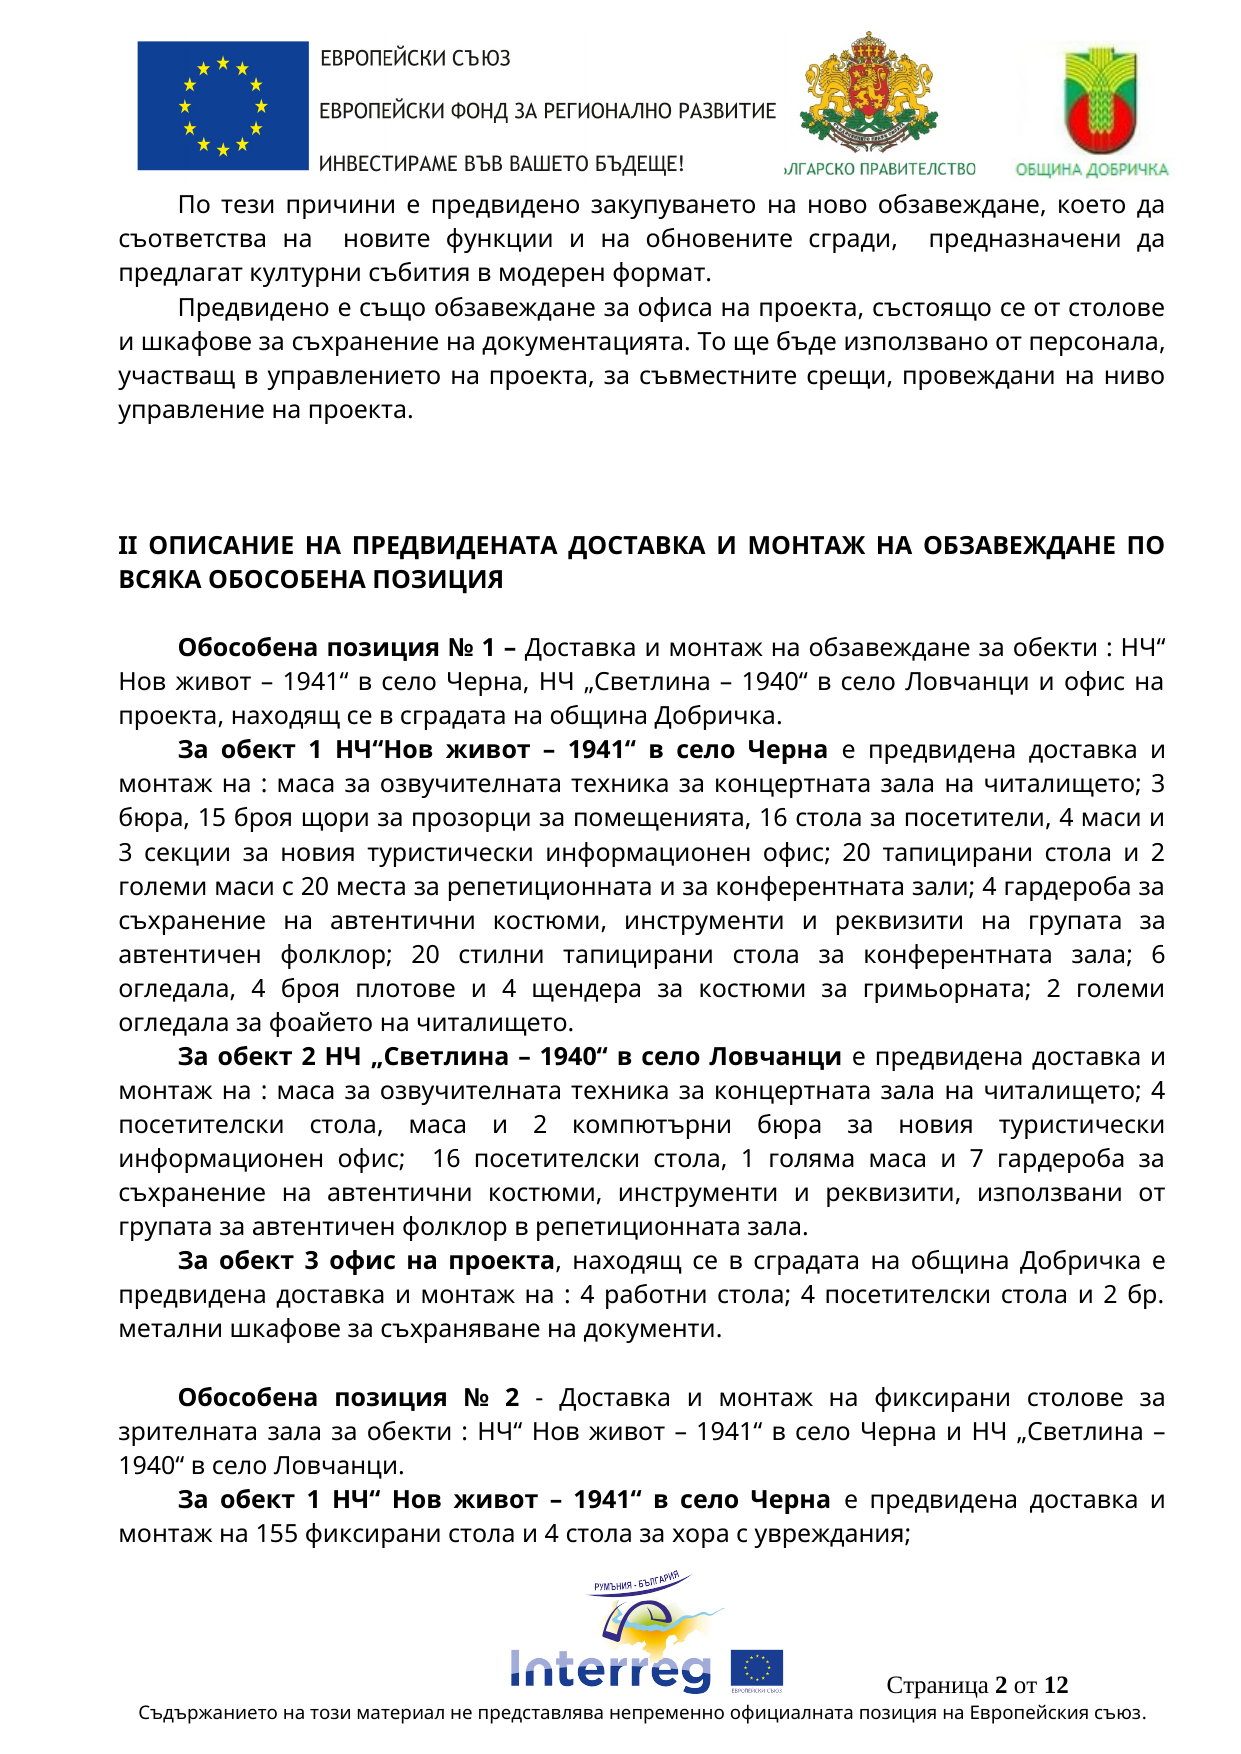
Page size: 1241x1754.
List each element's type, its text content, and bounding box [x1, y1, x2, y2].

picture [1010, 40, 1195, 199]
picture [511, 1570, 784, 1694]
text За обект 3 офис на проекта, находящ се в сградата на община Добричка е предвидена доставка и монтаж на : 4 работни стола; 4 посетителски стола и 2 бр. метални шкафове за съхраняване на документи. [118, 1243, 1167, 1345]
picture [118, 29, 976, 187]
text За обект 1 НЧ“ Нов живот – 1941“ в село Черна е предвидена доставка и монтаж на 155 фиксирани стола и 4 стола за хора с увреждания; [118, 1481, 1167, 1549]
text По тези причини е предвидено закупуването на ново обзавеждане, което да съответства на новите функции и на обновените сгради, предназначени да предлагат културни събития в модерен формат. [118, 187, 1167, 289]
text II ОПИСАНИЕ НА ПРЕДВИДЕНАТА ДОСТАВКА И МОНТАЖ НА ОБЗАВЕЖДАНЕ ПО ВСЯКА ОБОСОБЕНА ПОЗИЦИЯ [118, 528, 1167, 596]
text За обект 2 НЧ „Светлина – 1940“ в село Ловчанци е предвидена доставка и монтаж на : маса за озвучителната техника за концертната зала на читалището; 4 посетителски стола, маса и 2 компютърни бюра за новия туристически информационен офис; 16 посетителски стола, 1 голяма маса и 7 гардероба за съхранение на автентични костюми, инструменти и реквизити, използвани от групата за автентичен фолклор в репетиционната зала. [118, 1038, 1167, 1243]
text Предвидено е също обзавеждане за офиса на проекта, състоящо се от столове и шкафове за съхранение на документацията. То ще бъде използвано от персонала, участващ в управлението на проекта, за съвместните срещи, провеждани на ниво управление на проекта. [118, 289, 1167, 425]
text Обособена позиция № 1 – Доставка и монтаж на обзавеждане за обекти : НЧ“ Нов живот – 1941“ в село Черна, НЧ „Светлина – 1940“ в село Ловчанци и офис на проекта, находящ се в сградата на община Добричка. [118, 630, 1167, 732]
text За обект 1 НЧ“Нов живот – 1941“ в село Черна е предвидена доставка и монтаж на : маса за озвучителната техника за концертната зала на читалището; 3 бюра, 15 броя щори за прозорци за помещенията, 16 стола за посетители, 4 маси и 3 секции за новия туристически информационен офис; 20 тапицирани стола и 2 големи маси с 20 места за репетиционната и за конферентната зали; 4 гардероба за съхранение на автентични костюми, инструменти и реквизити на групата за автентичен фолклор; 20 стилни тапицирани стола за конферентната зала; 6 огледала, 4 броя плотове и 4 щендера за костюми за гримьорната; 2 големи огледала за фоайето на читалището. [118, 732, 1167, 1038]
text Обособена позиция № 2 - Доставка и монтаж на фиксирани столове за зрителната зала за обекти : НЧ“ Нов живот – 1941“ в село Черна и НЧ „Светлина – 1940“ в село Ловчанци. [118, 1379, 1167, 1481]
